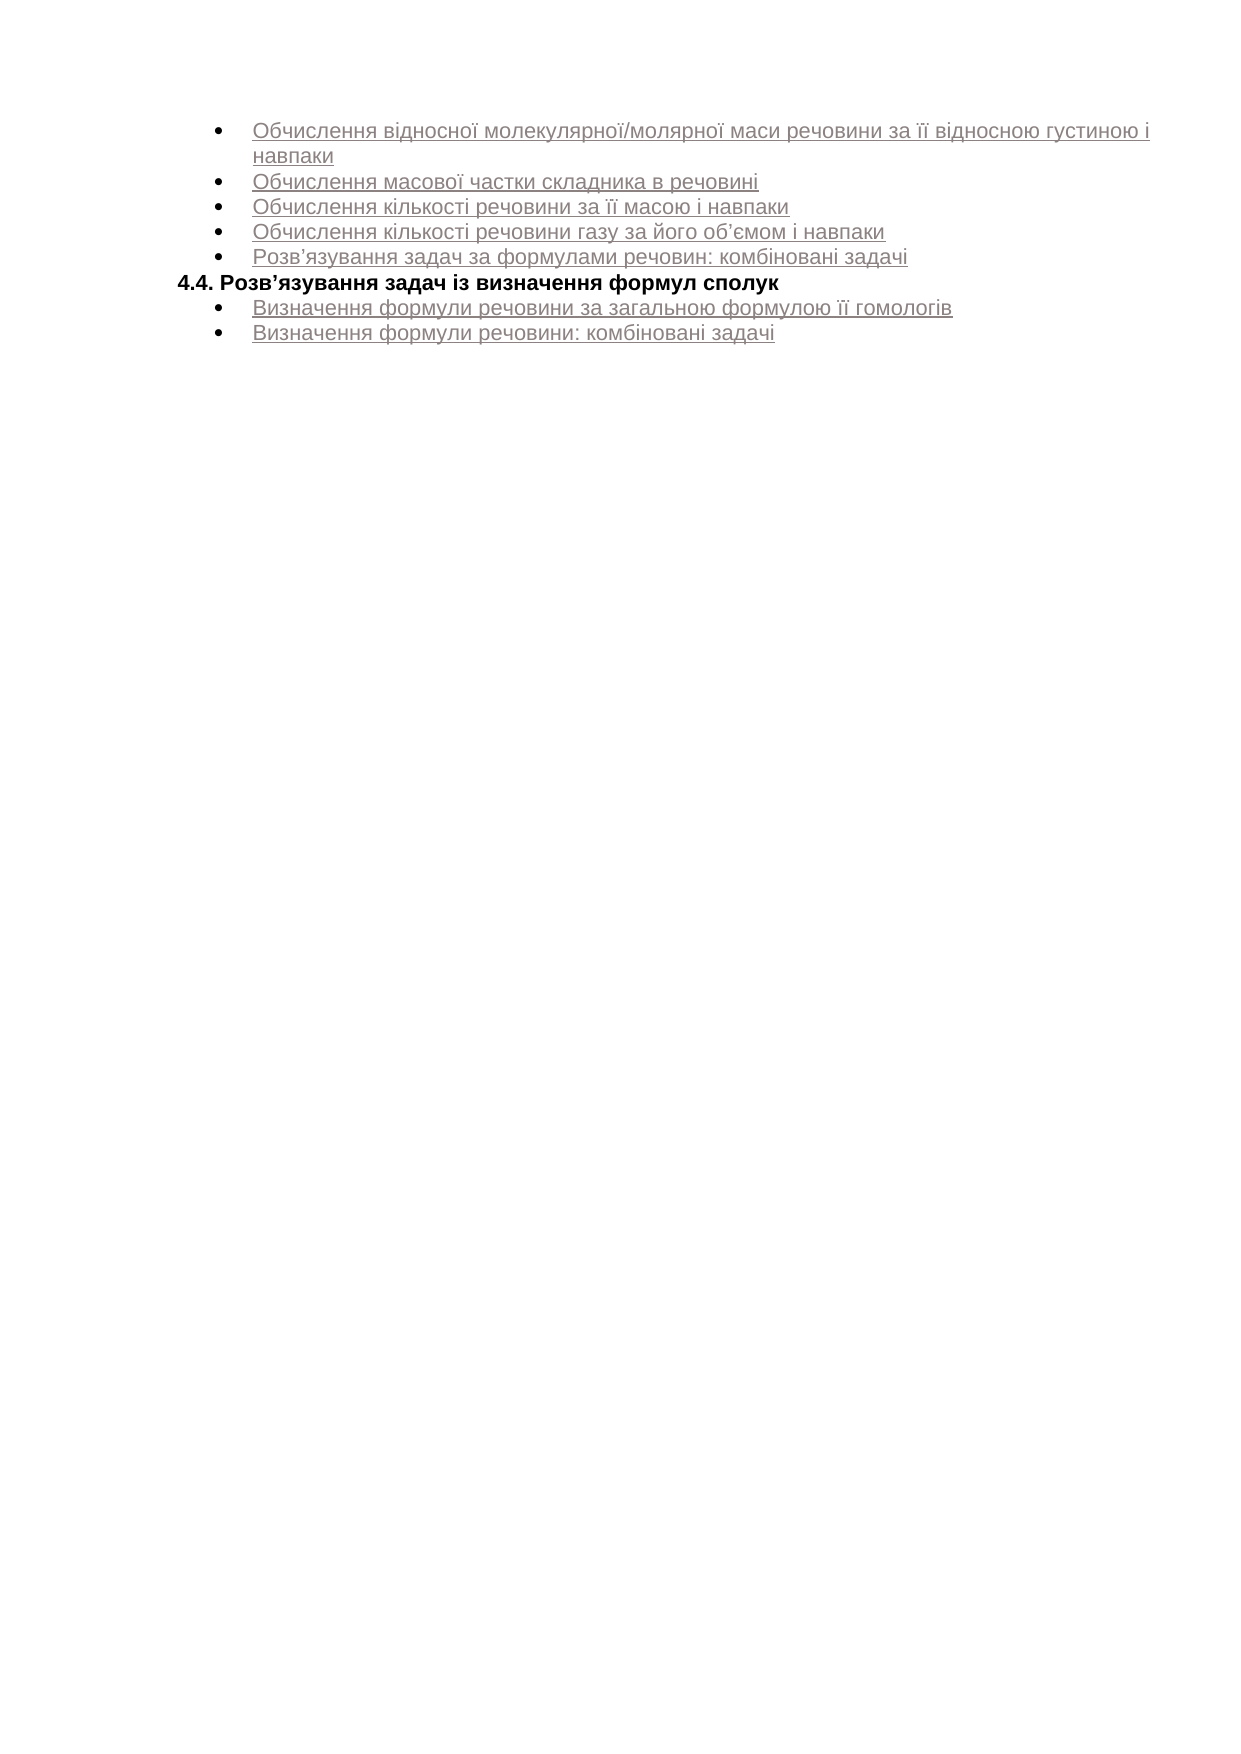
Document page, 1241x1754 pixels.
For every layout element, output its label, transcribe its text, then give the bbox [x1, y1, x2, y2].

list Обчислення масової частки складника в речовині [215, 168, 1152, 194]
list Обчислення кількості речовини за її масою і навпаки [215, 194, 1152, 219]
text 4.4. Розв’язування задач із визначення формул сполук [177, 269, 1152, 294]
list Розв’язування задач за формулами речовин: комбіновані задачі [215, 244, 1152, 269]
list Визначення формули речовини за загальною формулою її гомологів [215, 294, 1152, 320]
list Обчислення відносної молекулярної/молярної маси речовини за її відносною густиною і навпаки [215, 118, 1152, 168]
list Обчислення кількості речовини газу за його об’ємом і навпаки [215, 219, 1152, 244]
list Визначення формули речовини: комбіновані задачі [215, 320, 1152, 345]
